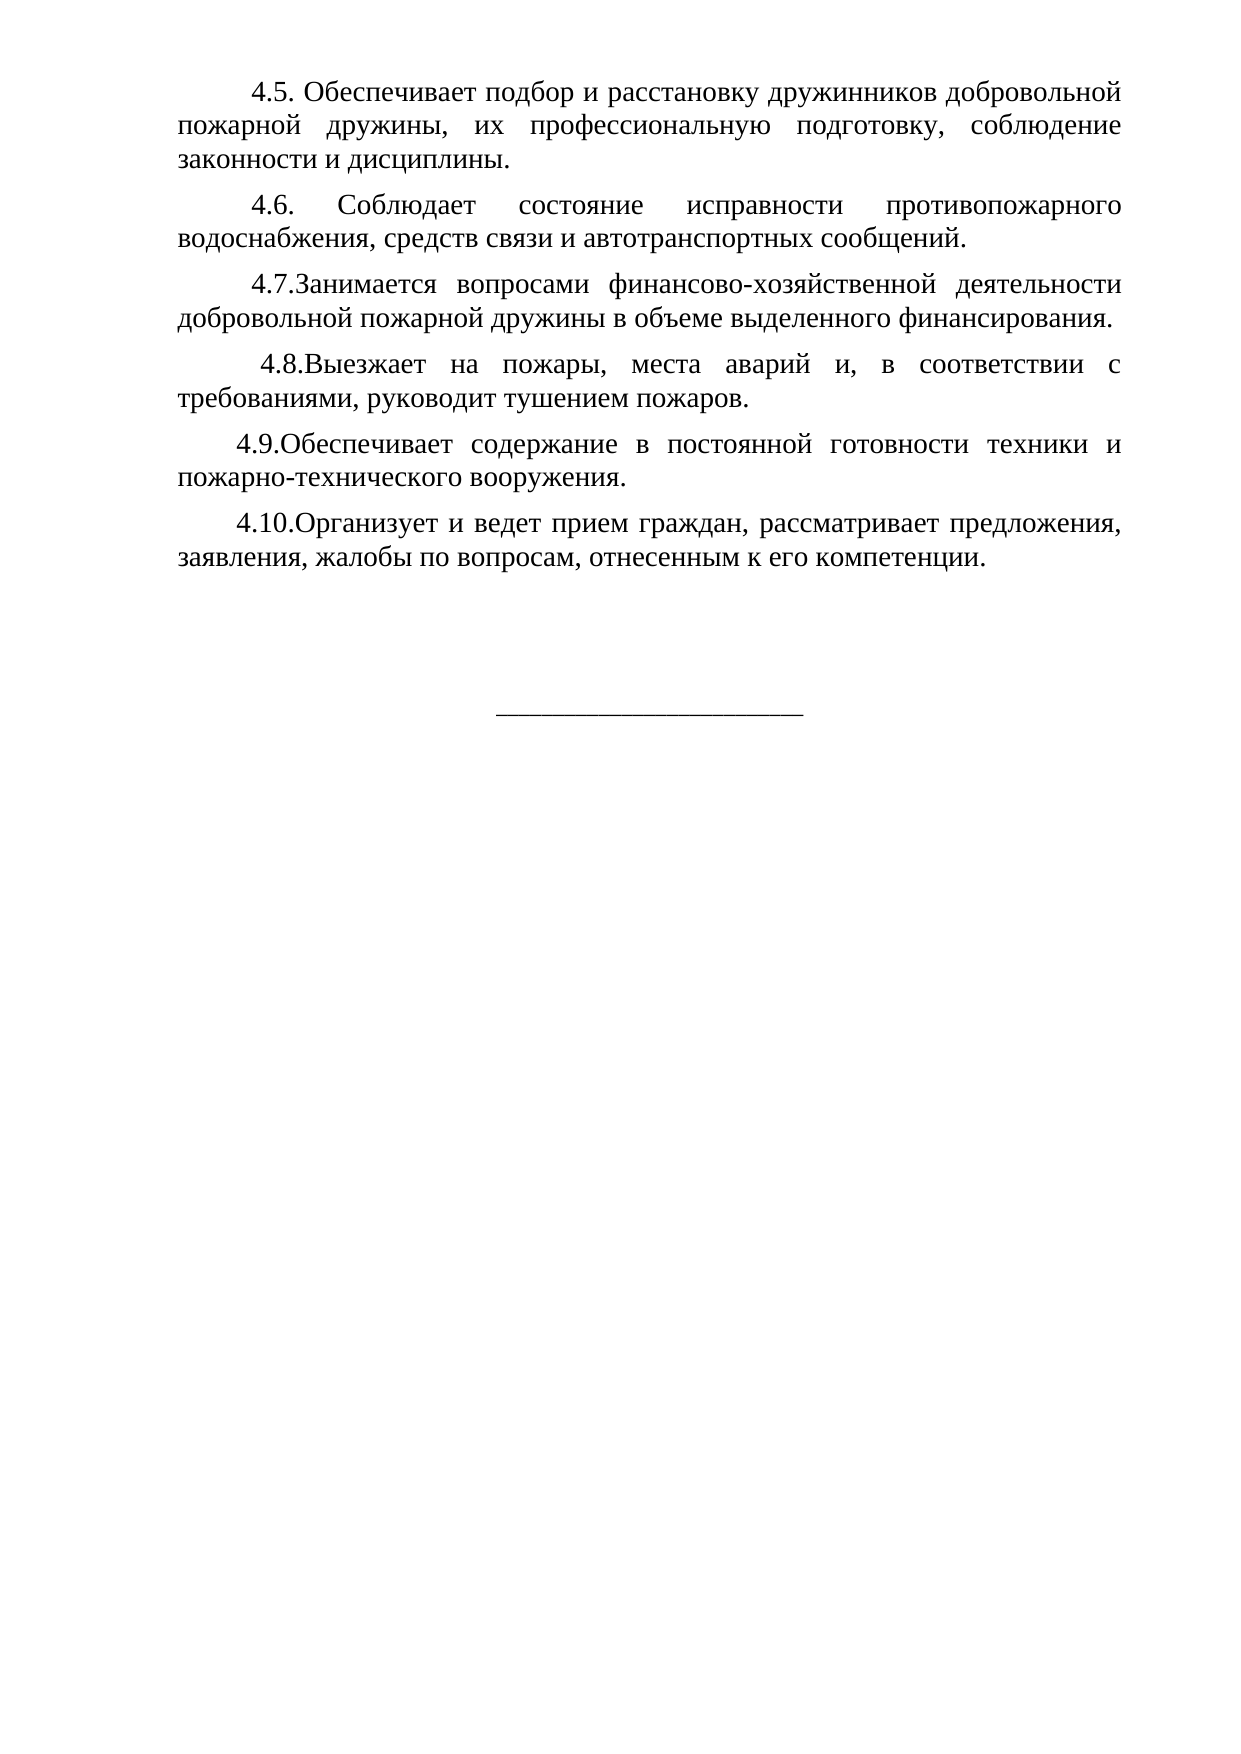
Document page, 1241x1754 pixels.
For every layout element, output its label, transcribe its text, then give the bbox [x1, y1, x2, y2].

text 4.8.Выезжает на пожары, места аварий и, в соответствии с требованиями, руководит тушением пожаров. [177, 346, 1122, 413]
text 4.7.Занимается вопросами финансово-хозяйственной деятельности добровольной пожарной дружины в объеме выделенного финансирования. [177, 267, 1122, 334]
text 4.10.Организует и ведет прием граждан, рассматривает предложения, заявления, жалобы по вопросам, отнесенным к его компетенции. [177, 505, 1122, 572]
text 4.6. Соблюдает состояние исправности противопожарного водоснабжения, средств связи и автотранспортных сообщений. [177, 187, 1122, 254]
text 4.5. Обеспечивает подбор и расстановку дружинников добровольной пожарной дружины, их профессиональную подготовку, соблюдение законности и дисциплины. [177, 74, 1122, 174]
text 4.9.Обеспечивает содержание в постоянной готовности техники и пожарно-технического вооружения. [177, 426, 1122, 493]
text ___________________________ [177, 691, 1122, 719]
